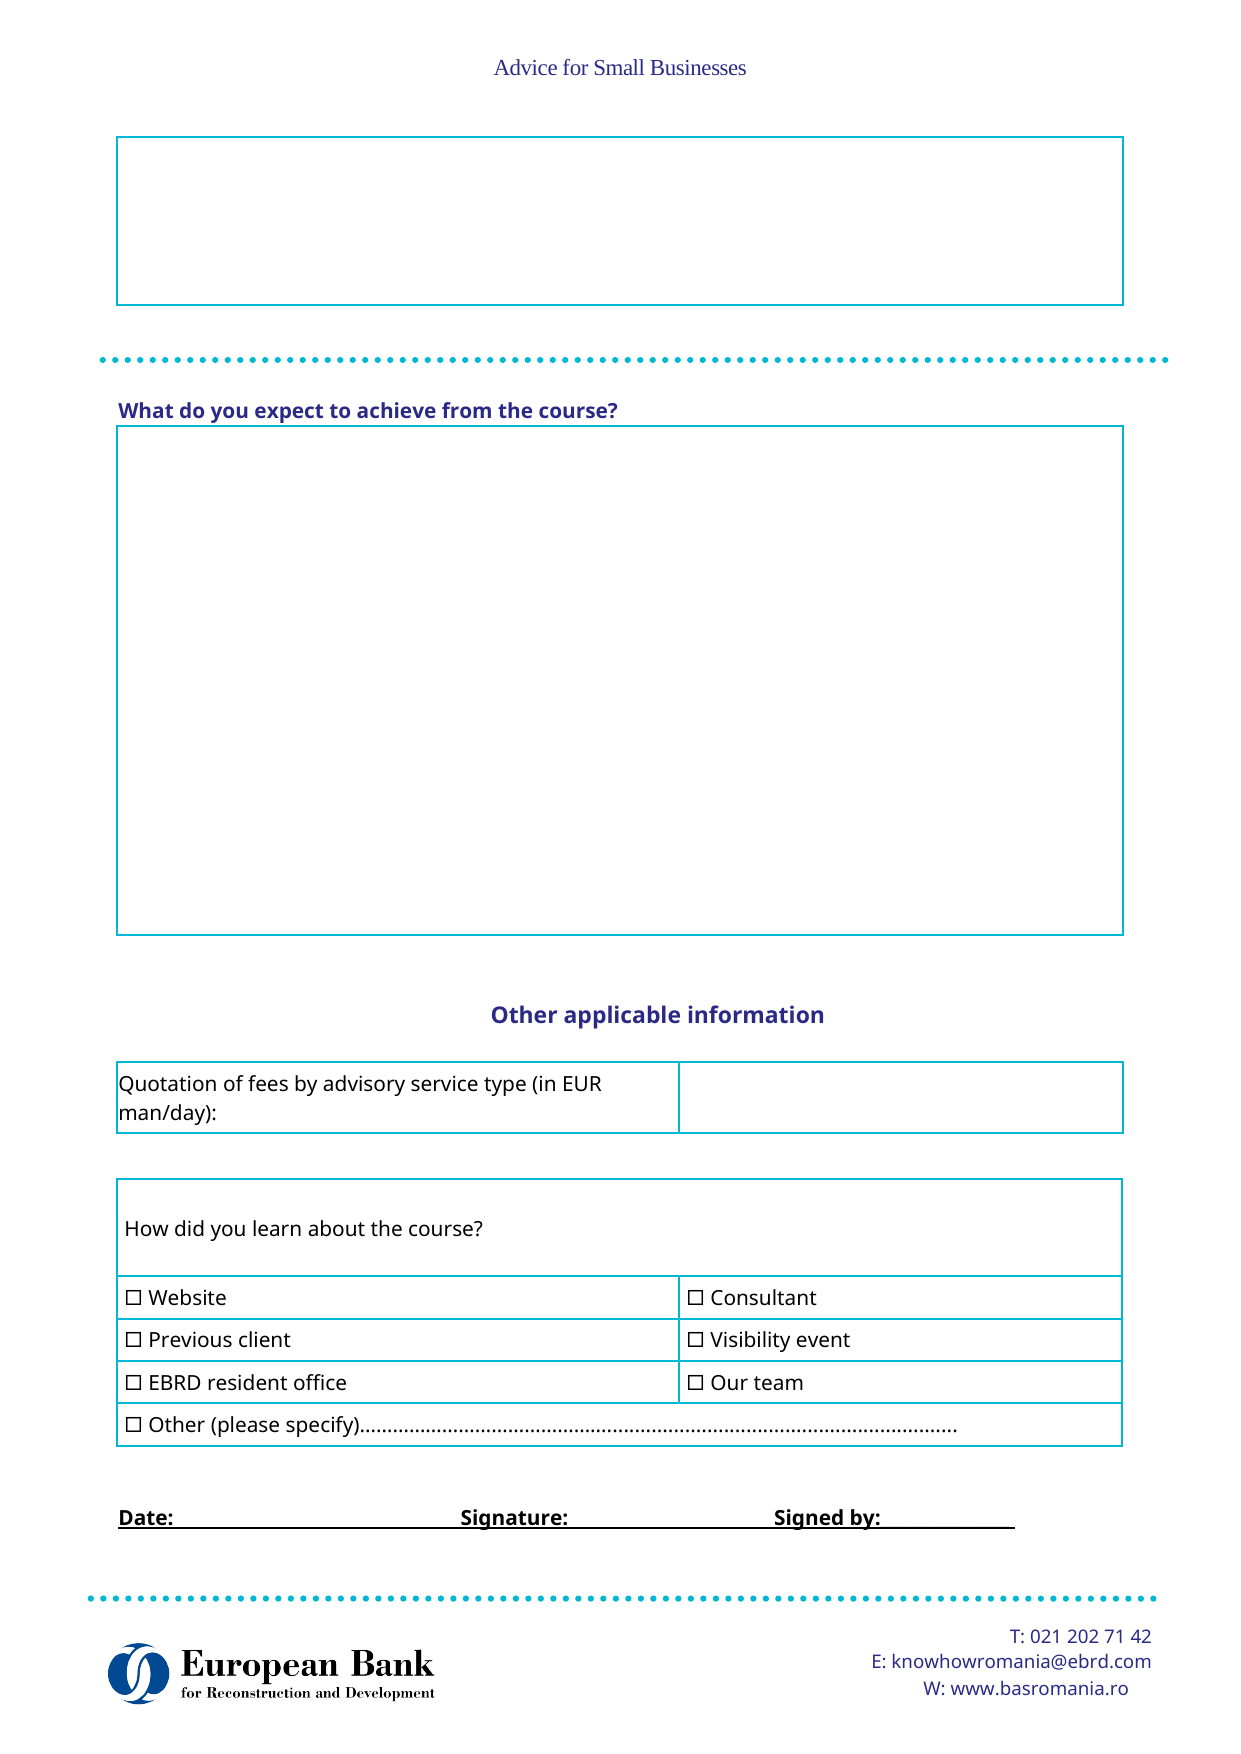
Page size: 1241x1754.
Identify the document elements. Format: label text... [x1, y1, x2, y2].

table_header [680, 1063, 1122, 1132]
table_cell EBRD resident office [118, 1362, 678, 1402]
table_cell Website [118, 1277, 678, 1317]
table_header [118, 138, 1122, 304]
picture [90, 1623, 457, 1727]
table_header How did you learn about the course? [118, 1180, 1121, 1275]
table_cell Our team [680, 1362, 1121, 1402]
table_header Quotation of fees by advisory service type (in EUR man/day): [118, 1063, 678, 1132]
text Date: Signature: Signed by:_______________ [118, 1503, 1122, 1531]
list Other applicable information [193, 999, 1122, 1030]
table_header [118, 427, 1122, 934]
table_cell Visibility event [680, 1320, 1121, 1360]
table_cell Consultant [680, 1277, 1121, 1317]
list What do you expect to achieve from the course? [118, 397, 1122, 425]
table_cell Other (please specify)………………………………………............................................................... [118, 1404, 1121, 1445]
table_cell Previous client [118, 1320, 678, 1360]
